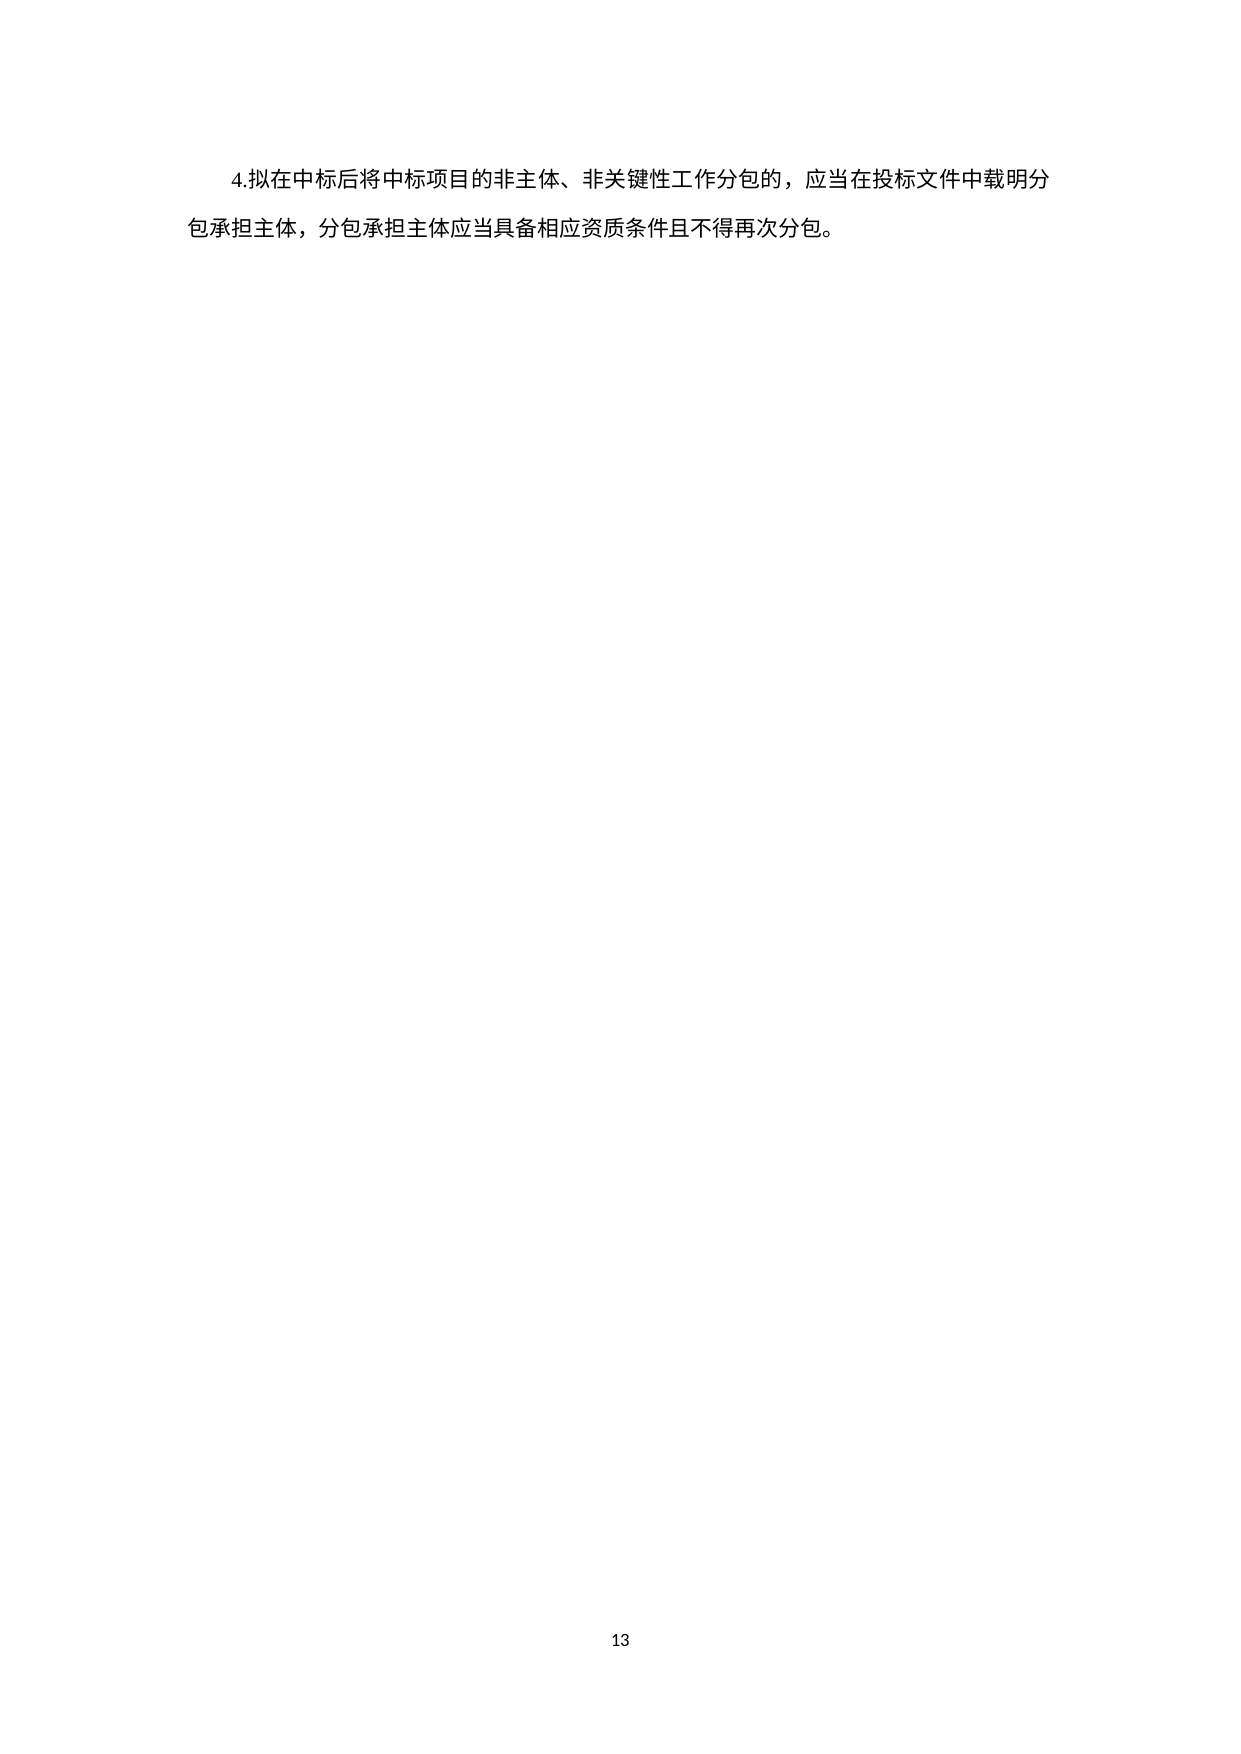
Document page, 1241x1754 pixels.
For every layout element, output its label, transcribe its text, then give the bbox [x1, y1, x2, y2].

text 4.拟在中标后将中标项目的非主体、非关键性工作分包的，应当在投标文件中载明分包承担主体，分包承担主体应当具备相应资质条件且不得再次分包。 [187, 162, 1053, 243]
